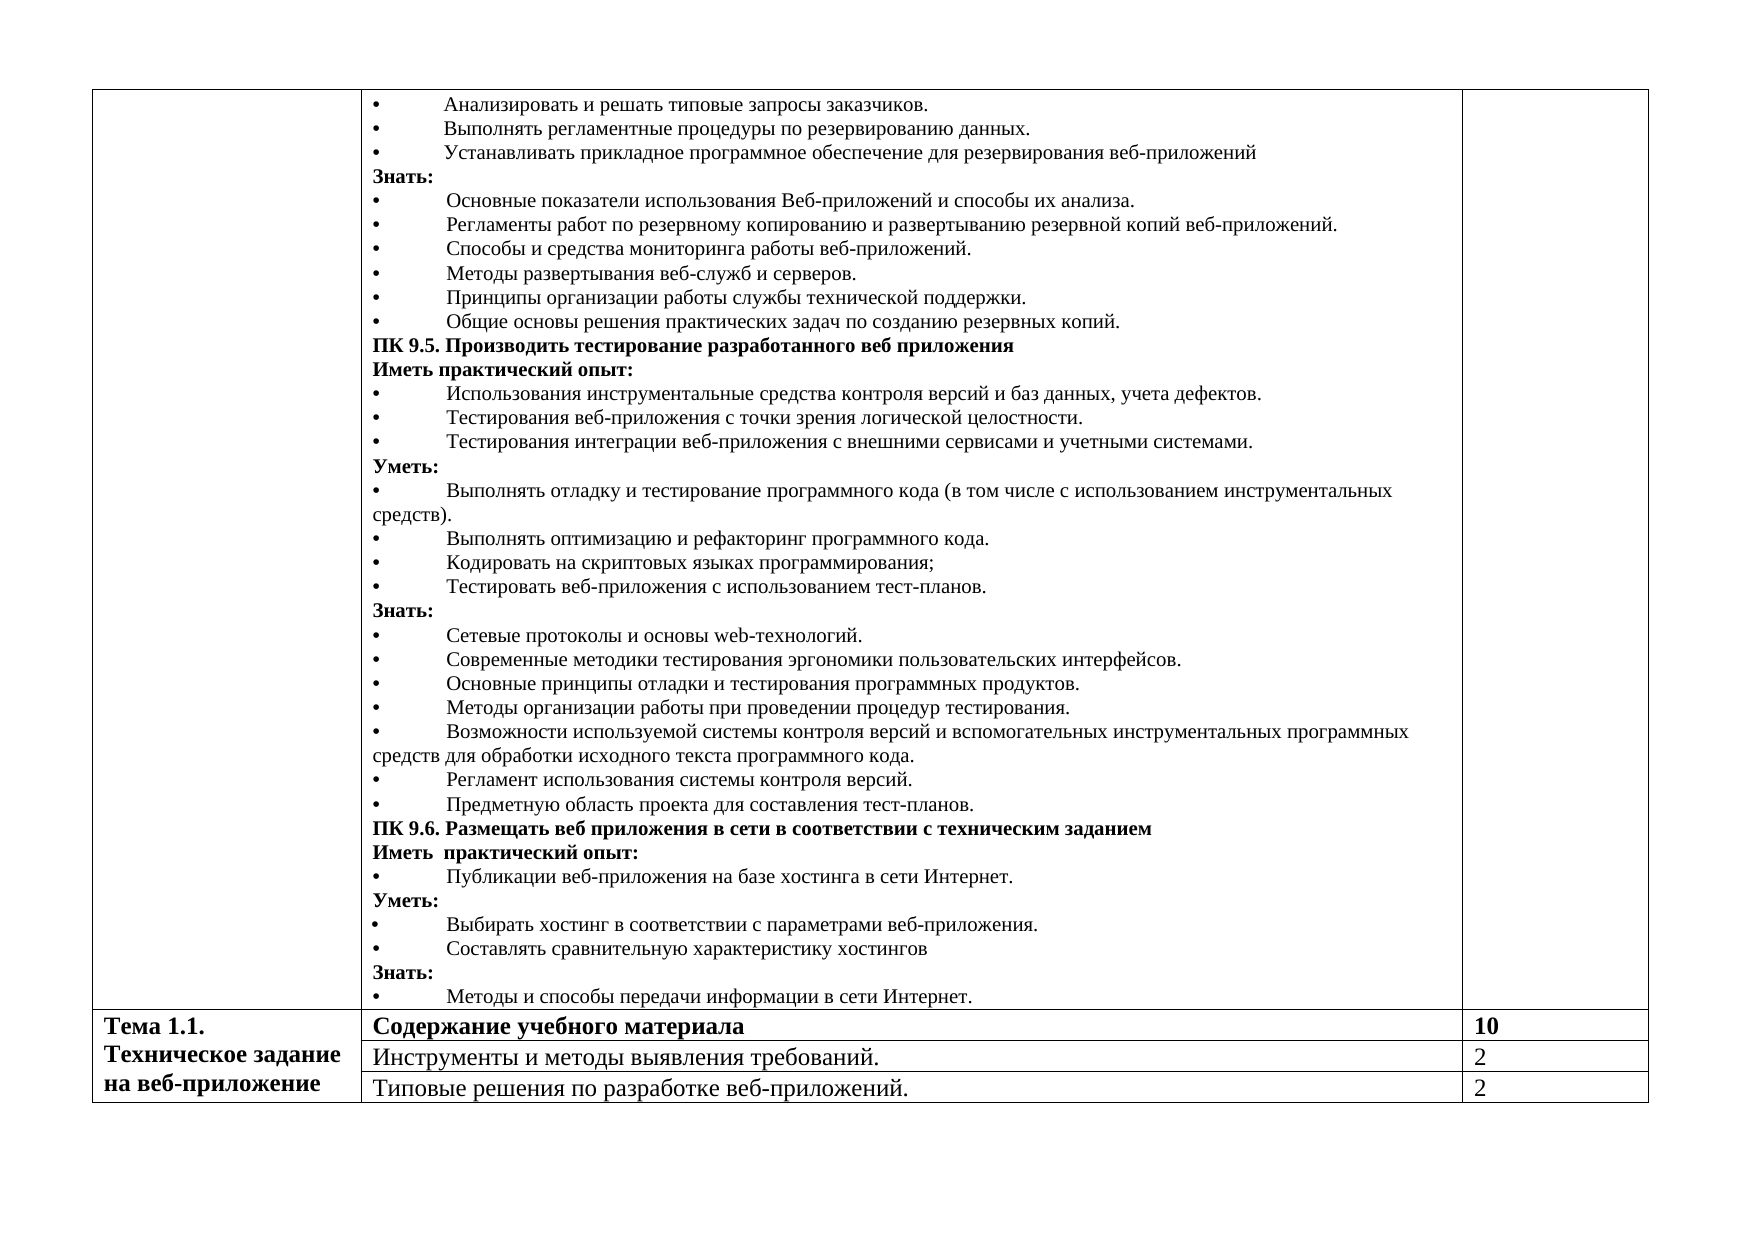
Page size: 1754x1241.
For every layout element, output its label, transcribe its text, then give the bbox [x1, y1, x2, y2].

table_cell Инструменты и методы выявления требований. [362, 1041, 1462, 1071]
table_cell [93, 90, 361, 1008]
table_cell Типовые решения по разработке веб-приложений. [362, 1072, 1462, 1102]
table_cell Тема 1.1. Техническое задание на веб-приложение [93, 1010, 361, 1102]
table_cell 10 [1463, 1010, 1648, 1039]
table_cell 2 [1463, 1072, 1648, 1102]
table_cell Содержание учебного материала [362, 1010, 1462, 1039]
table_cell [1463, 90, 1648, 1008]
table_cell 2 [1463, 1041, 1648, 1071]
